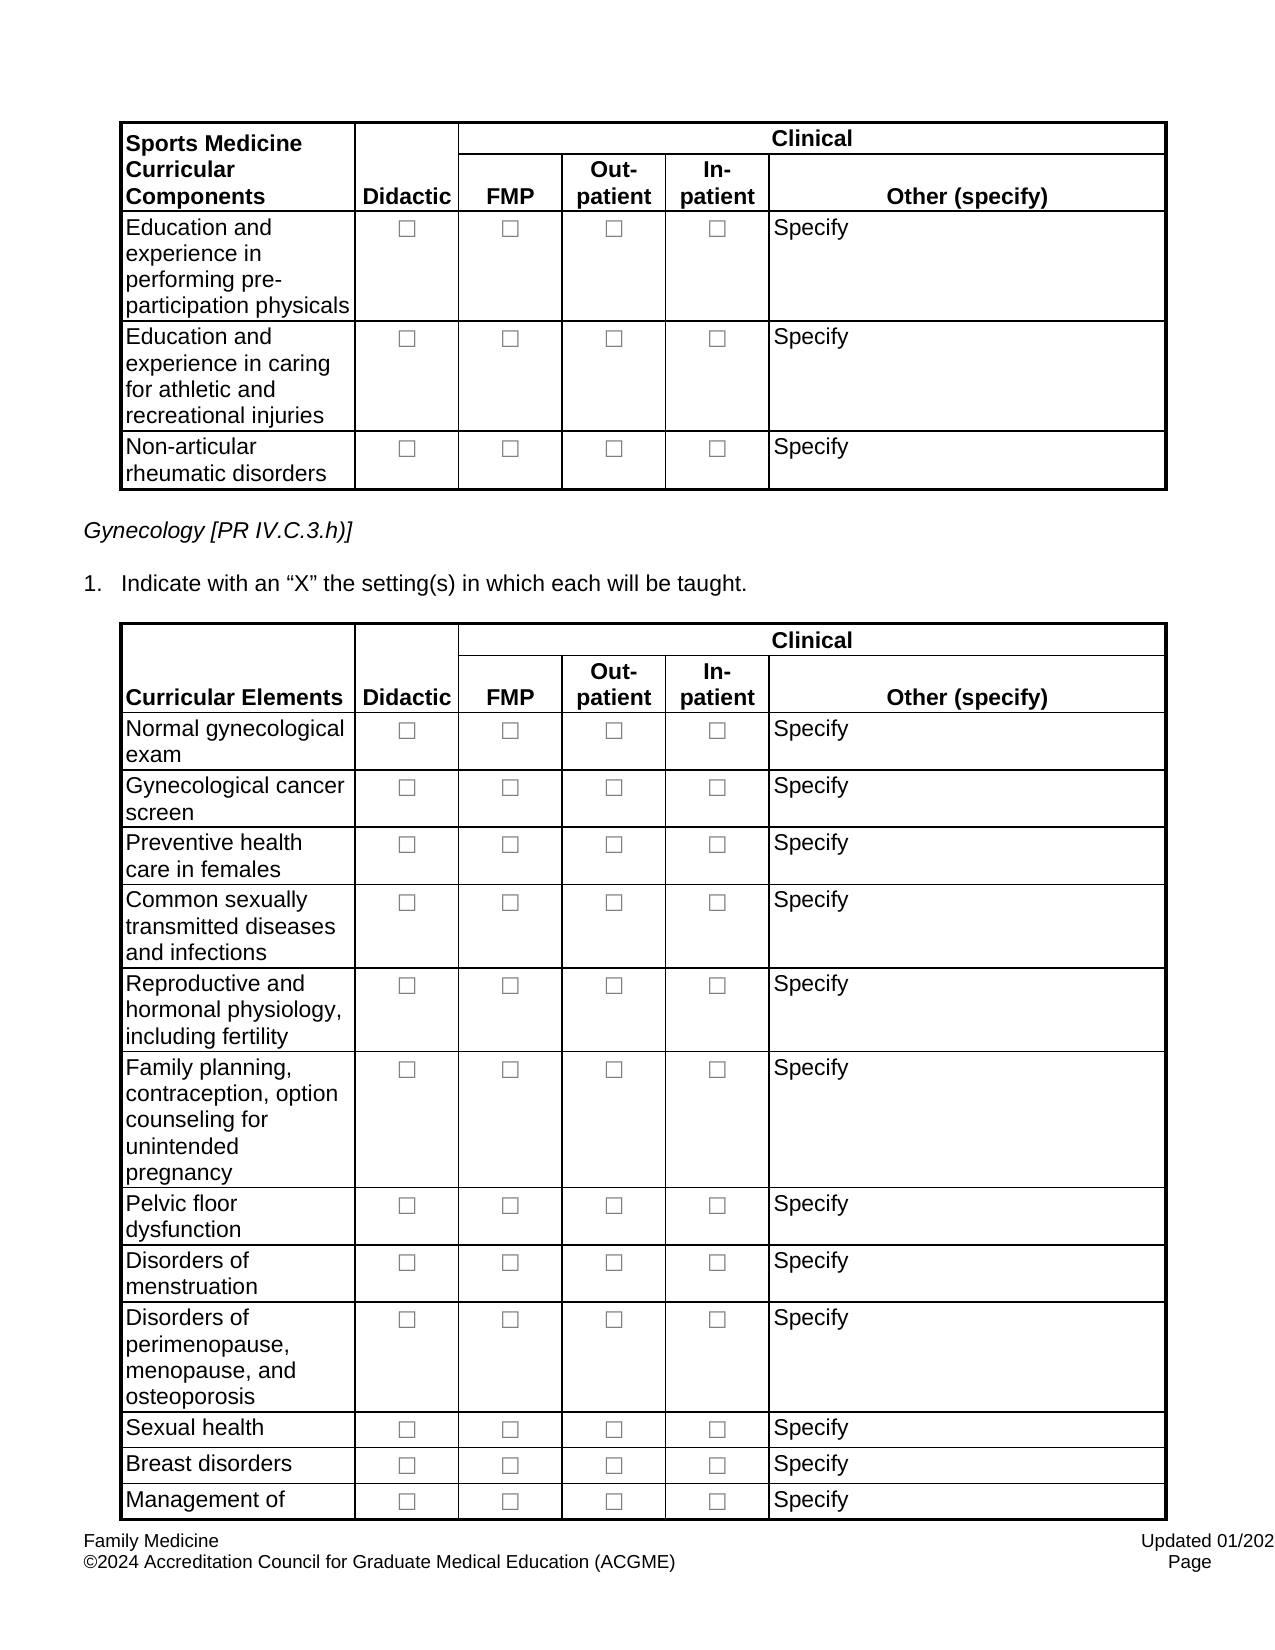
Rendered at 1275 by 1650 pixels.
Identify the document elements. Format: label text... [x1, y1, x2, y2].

table_cell Normal gynecological exam [123, 713, 354, 769]
table_cell FMP [459, 656, 561, 712]
table_cell In-patient [666, 155, 768, 210]
list Indicate with an “X” the setting(s) in which each will be taught. [83, 569, 1172, 596]
table_cell Other (specify) [770, 656, 1164, 712]
table_cell Pelvic floor dysfunction [123, 1188, 354, 1244]
table_cell Preventive health care in females [123, 828, 354, 883]
table_cell Breast disorders [123, 1448, 354, 1482]
table_header Curricular Elements [123, 625, 354, 712]
table_header Didactic [356, 124, 458, 210]
table_cell Out-patient [563, 155, 665, 210]
table_cell Common sexually transmitted diseases and infections [123, 885, 354, 967]
text Gynecology [PR IV.C.3.h)] [83, 517, 1172, 543]
table_cell Management of cervical disease [123, 1484, 354, 1518]
table_cell Education and experience in caring for athletic and recreational injuries [123, 322, 354, 430]
table_cell Other (specify) [770, 155, 1164, 210]
table_cell Non-articular rheumatic disorders [123, 432, 354, 487]
table_cell In-patient [666, 656, 768, 712]
table_header Didactic [356, 625, 458, 712]
table_header Clinical [459, 625, 1164, 655]
table_cell Education and experience in performing pre-participation physicals [123, 212, 354, 320]
table_cell Disorders of menstruation [123, 1246, 354, 1301]
table_header Clinical [459, 124, 1164, 153]
table_cell Sexual health [123, 1413, 354, 1447]
table_cell Disorders of perimenopause, menopause, and osteoporosis [123, 1303, 354, 1411]
table_header Sports Medicine Curricular Components [123, 124, 354, 210]
table_cell Family planning, contraception, option counseling for unintended pregnancy [123, 1052, 354, 1187]
table_cell Gynecological cancer screen [123, 771, 354, 826]
table_cell FMP [459, 155, 561, 210]
table_cell Reproductive and hormonal physiology, including fertility [123, 969, 354, 1051]
table_cell Out-patient [563, 656, 665, 712]
